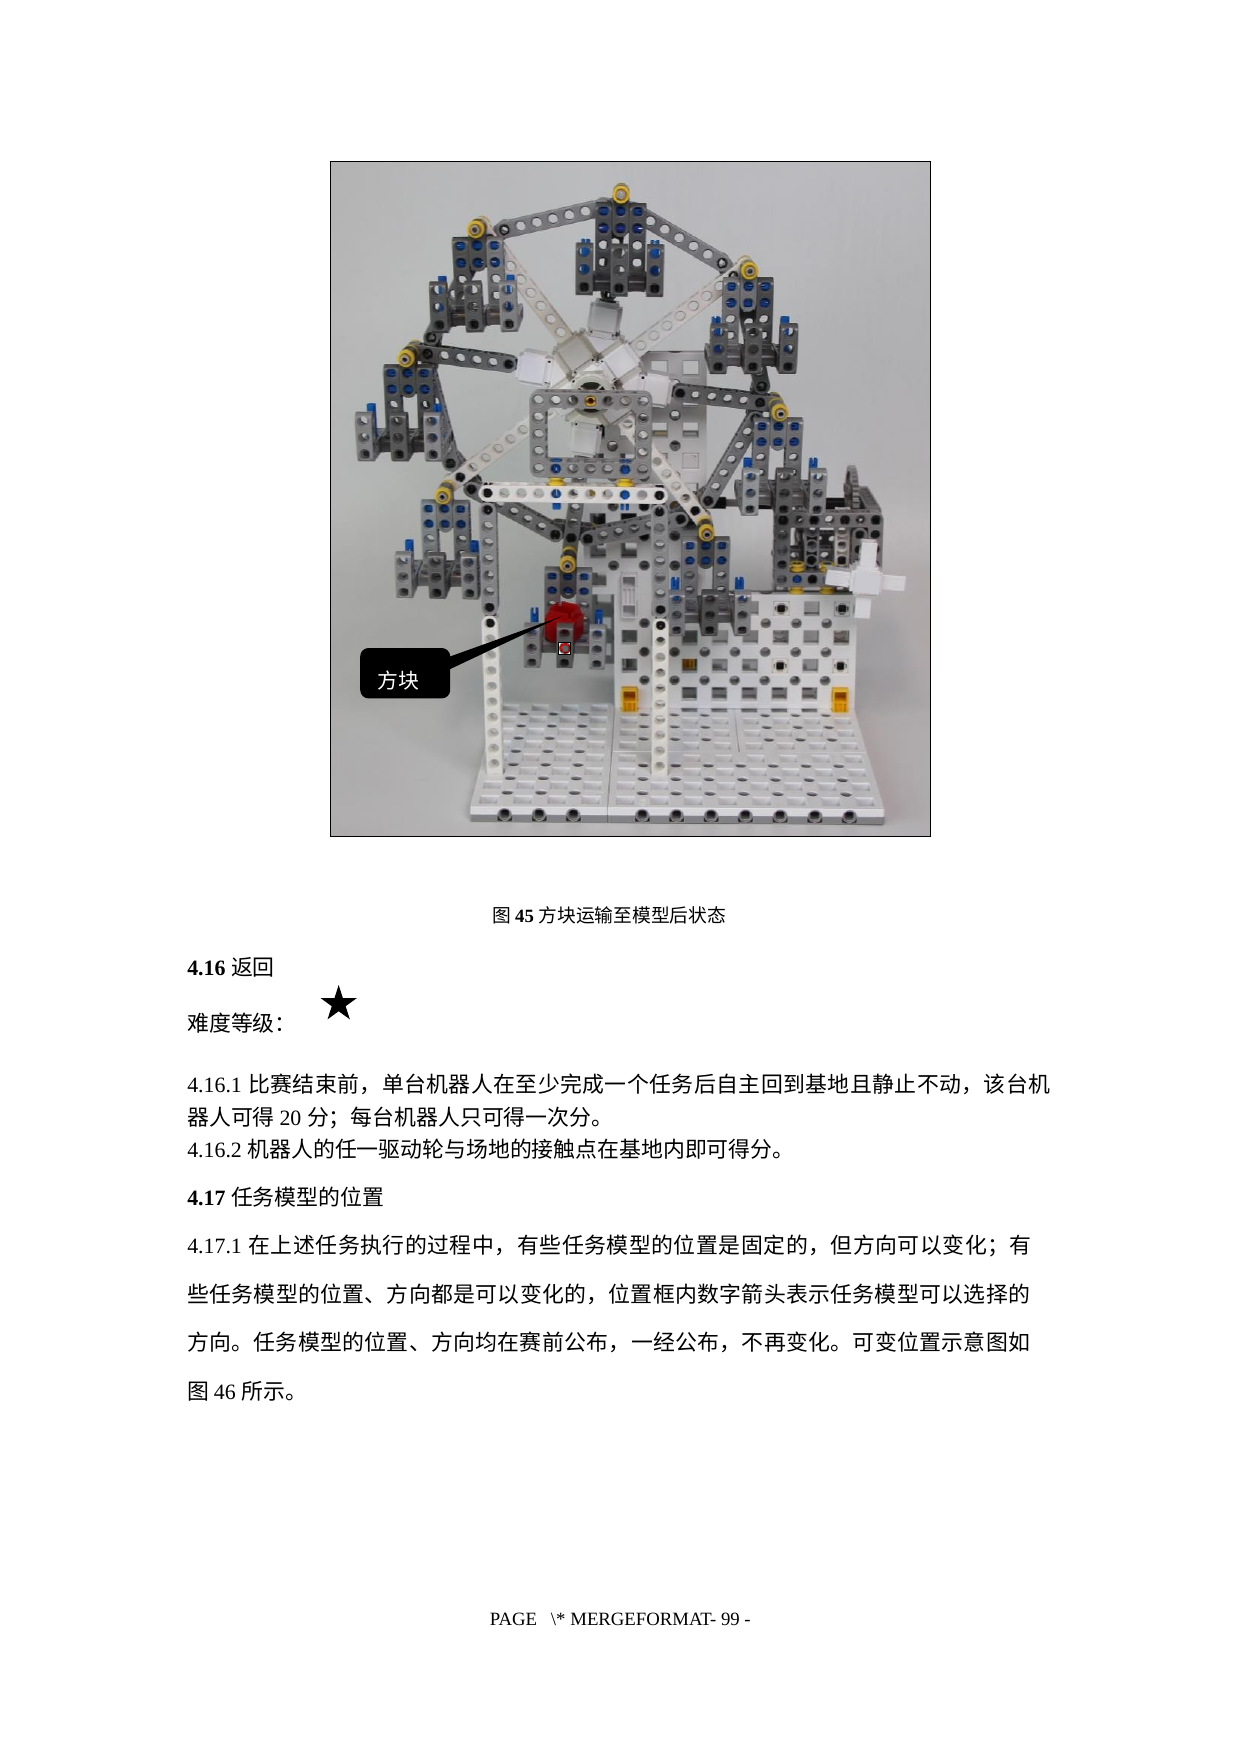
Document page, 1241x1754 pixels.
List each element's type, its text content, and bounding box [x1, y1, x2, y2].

text 4.17.1 在上述任务执行的过程中，有些任务模型的位置是固定的，但方向可以变化；有些任务模型的位置、方向都是可以变化的，位置框内数字箭头表示任务模型可以选择的方向。任务模型的位置、方向均在赛前公布，一经公布，不再变化。可变位置示意图如图 46 所示。 [187, 1227, 1032, 1406]
text 4.16.2 机器人的任一驱动轮与场地的接触点在基地内即可得分。 [187, 1132, 1053, 1164]
text 4.16.1 比赛结束前，单台机器人在至少完成一个任务后自主回到基地且静止不动，该台机器人可得 20 分；每台机器人只可得一次分。 [187, 1067, 1053, 1132]
picture [331, 162, 930, 836]
text 4.16 返回 [187, 949, 1053, 982]
text 4.17 任务模型的位置 [187, 1180, 1053, 1212]
text 难度等级： [187, 985, 386, 1050]
text 图 45 方块运输至模型后状态 [187, 898, 1030, 930]
